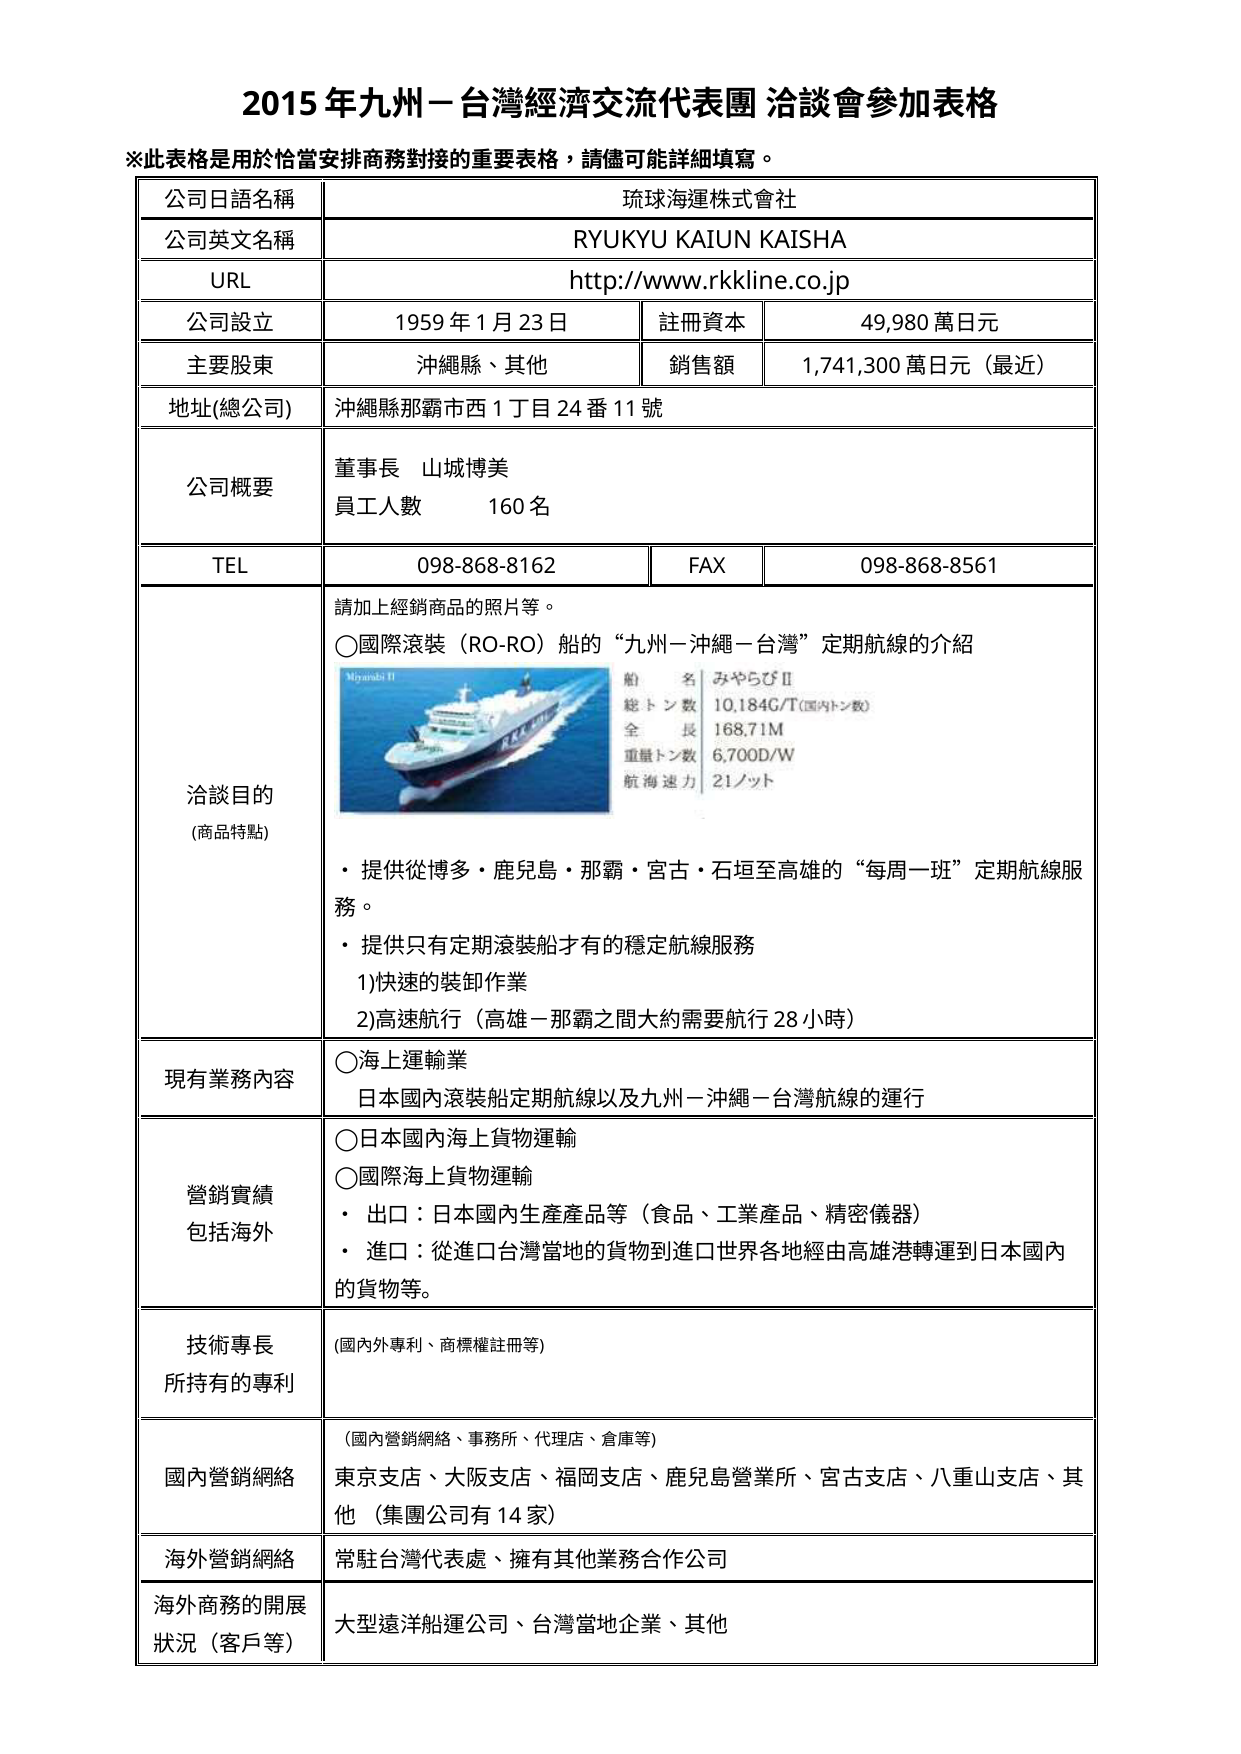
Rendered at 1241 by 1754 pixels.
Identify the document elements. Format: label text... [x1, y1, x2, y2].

table_cell 地址(總公司) [137, 385, 323, 426]
table_cell ◯海上運輸業 日本國內滾裝船定期航線以及九州－沖繩－台灣航線的運行 [325, 1037, 1095, 1115]
table_cell 營銷實績 包括海外 [139, 1115, 321, 1306]
table_cell ◯日本國內海上貨物運輸 ◯國際海上貨物運輸 ・ 出口：日本國內生產產品等（食品、工業產品、精密儀器） ・ 進口：從進口台灣當地的貨物到進口世界各地經由高雄港轉運到日本國內的貨物等。 [325, 1115, 1095, 1306]
table_cell URL [137, 258, 323, 298]
table_cell 董事長 山城博美 員工人數 160名 [323, 426, 1096, 543]
table_cell (國內外專利、商標權註冊等) [325, 1306, 1095, 1417]
table_cell 海外商務的開展狀況（客戶等） [139, 1580, 323, 1662]
table_cell 1959年1月23日 [325, 302, 639, 339]
table_cell 銷售額 [643, 343, 762, 385]
table_cell 公司概要 [137, 426, 323, 543]
table_cell 大型遠洋船運公司、台灣當地企業、其他 [323, 1580, 1094, 1662]
table_cell 主要股東 [139, 339, 321, 385]
table_cell 國內營銷網絡 [137, 1417, 323, 1532]
text ※此表格是用於恰當安排商務對接的重要表格，請儘可能詳細填寫。 [59, 139, 1181, 176]
table_cell （國內營銷網絡、事務所、代理店、倉庫等) 東京支店、大阪支店、福岡支店、鹿兒島營業所、宮古支店、八重山支店、其他 （集團公司有14家） [323, 1417, 1096, 1532]
table_cell 洽談目的 (商品特點) [139, 584, 321, 1037]
table_cell FAX [652, 547, 762, 584]
table_cell 098-868-8162 [325, 547, 648, 584]
table_cell 常駐台灣代表處、擁有其他業務合作公司 [325, 1533, 1095, 1580]
table_cell 1,741,300萬日元（最近） [765, 339, 1095, 385]
table_cell 現有業務內容 [139, 1037, 321, 1115]
table_cell TEL [139, 543, 321, 584]
table_cell 註冊資本 [643, 302, 762, 339]
table_cell 沖繩縣、其他 [325, 343, 639, 385]
table_cell 公司設立 [139, 299, 321, 339]
table_cell 沖繩縣那霸市西1丁目24番11號 [323, 385, 1096, 426]
table_cell 技術專長 所持有的專利 [139, 1306, 321, 1417]
text 2015年九州－台灣經濟交流代表團 洽談會參加表格 [59, 64, 1181, 139]
table_cell 海外營銷網絡 [139, 1533, 321, 1580]
table_cell 49,980萬日元 [765, 299, 1095, 339]
table_cell 098-868-8561 [765, 543, 1095, 584]
table_cell http://www.rkkline.co.jp [323, 258, 1096, 298]
table_header 琉球海運株式會社 [323, 180, 1094, 217]
table_cell 公司英文名稱 [139, 217, 321, 258]
table_cell RYUKYU KAIUN KAISHA [325, 217, 1094, 258]
table_header 公司日語名稱 [139, 178, 323, 217]
table_cell 請加上經銷商品的照片等。 ◯國際滾裝（RO-RO）船的“九州－沖繩－台灣”定期航線的介紹 ・ 提供從博多‧鹿兒島‧那霸‧宮古‧石垣至高雄的“每周一班”定期航線服 務。 ・ 提供只有定期滾裝船才有的穩定航線服務 1)快速的裝卸作業 2)高速航行（高雄－那霸之間大約需要航行28小時） [325, 584, 1094, 1037]
